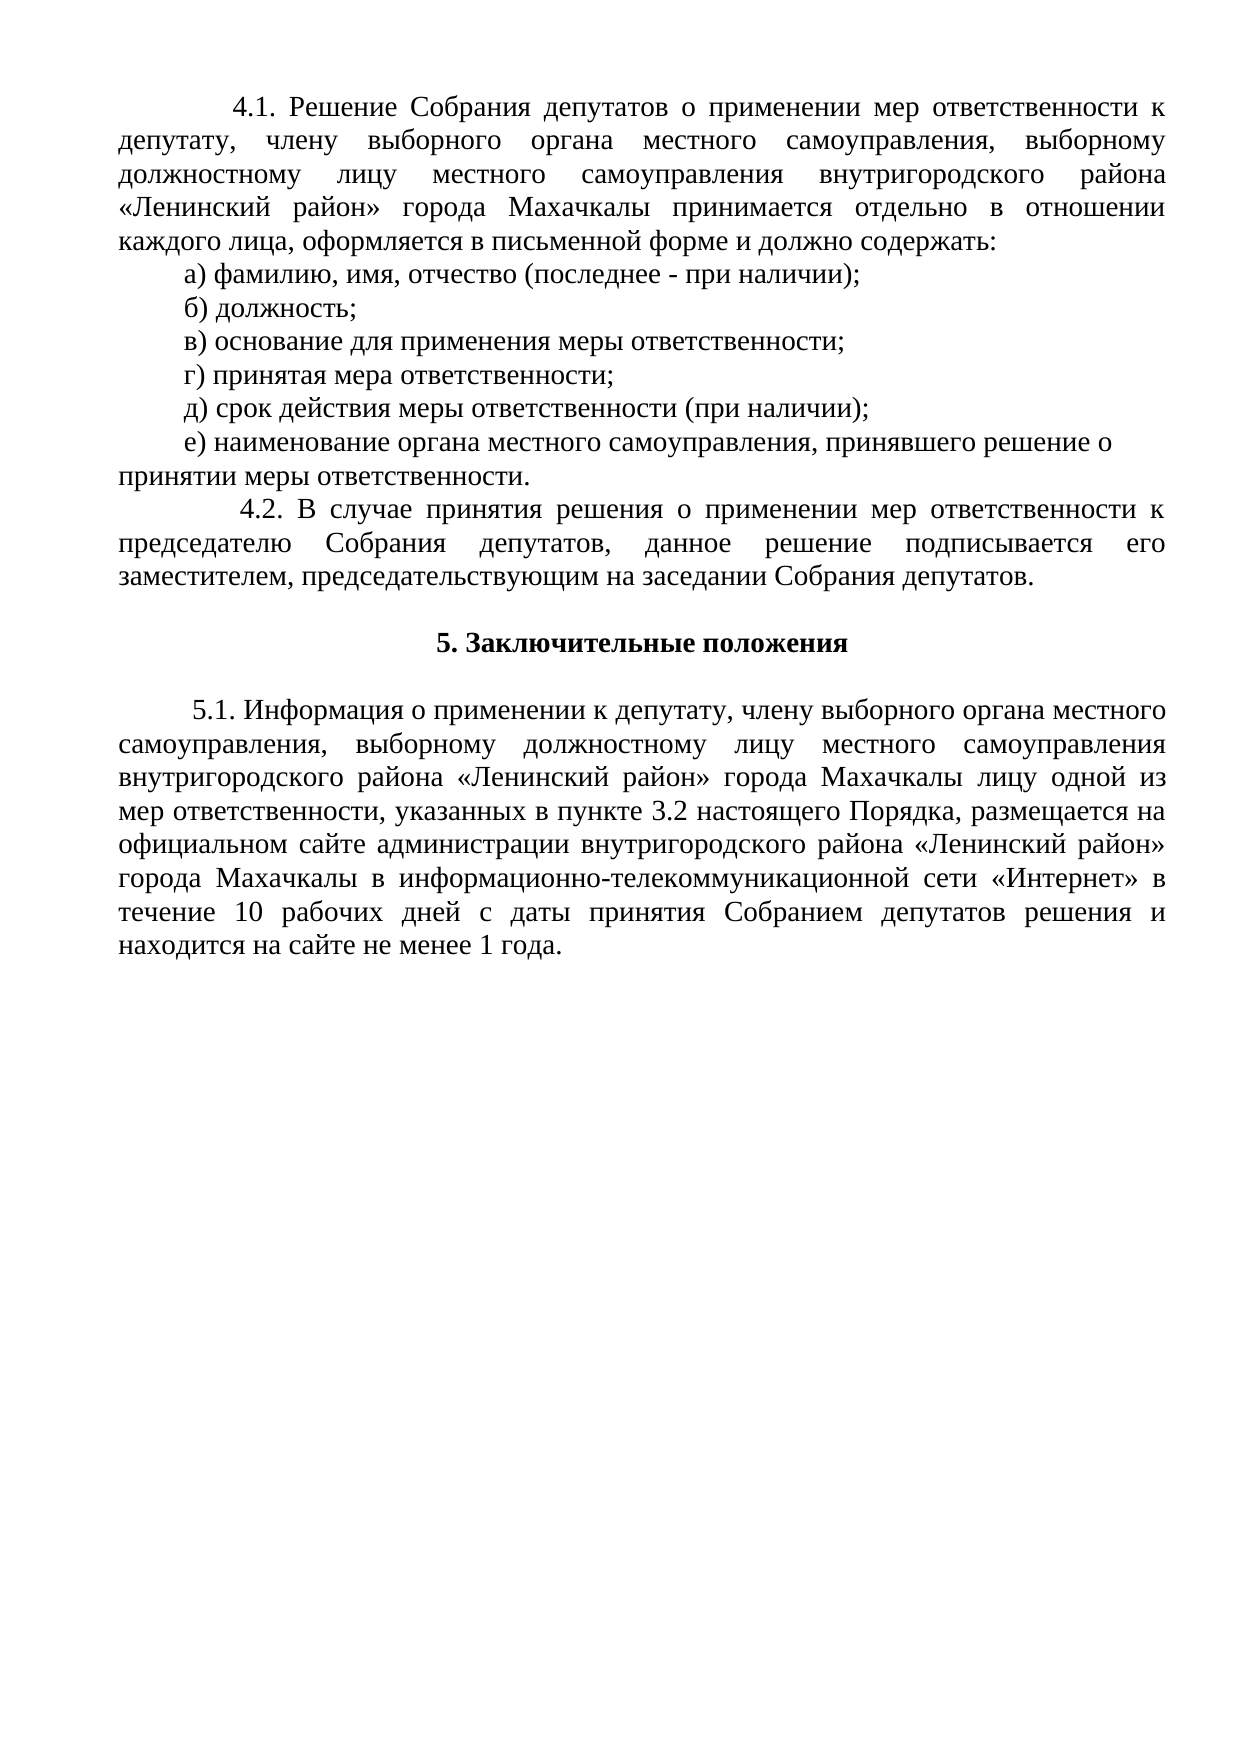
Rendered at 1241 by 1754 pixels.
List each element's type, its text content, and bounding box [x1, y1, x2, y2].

text а) фамилию, имя, отчество (последнее - при наличии); [118, 256, 1167, 290]
text д) срок действия меры ответственности (при наличии); [118, 391, 1167, 424]
text е) наименование органа местного самоуправления, принявшего решение о принятии меры ответственности. [118, 424, 1167, 491]
text б) должность; [118, 290, 1167, 323]
text в) основание для применения меры ответственности; [118, 323, 1167, 357]
text г) принятая мера ответственности; [118, 357, 1167, 391]
text 4.2. В случае принятия решения о применении мер ответственности к председателю Собрания депутатов, данное решение подписывается его заместителем, председательствующим на заседании Собрания депутатов. [118, 491, 1167, 592]
text 5.1. Информация о применении к депутату, члену выборного органа местного самоуправления, выборному должностному лицу местного самоуправления внутригородского района «Ленинский район» города Махачкалы лицу одной из мер ответственности, указанных в пункте 3.2 настоящего Порядка, размещается на официальном сайте администрации внутригородского района «Ленинский район» города Махачкалы в информационно-телекоммуникационной сети «Интернет» в течение 10 рабочих дней с даты принятия Собранием депутатов решения и находится на сайте не менее 1 года. [118, 692, 1167, 961]
text 4.1. Решение Собрания депутатов о применении мер ответственности к депутату, члену выборного органа местного самоуправления, выборному должностному лицу местного самоуправления внутригородского района «Ленинский район» города Махачкалы принимается отдельно в отношении каждого лица, оформляется в письменной форме и должно содержать: [118, 89, 1167, 256]
text 5. Заключительные положения [118, 625, 1167, 659]
